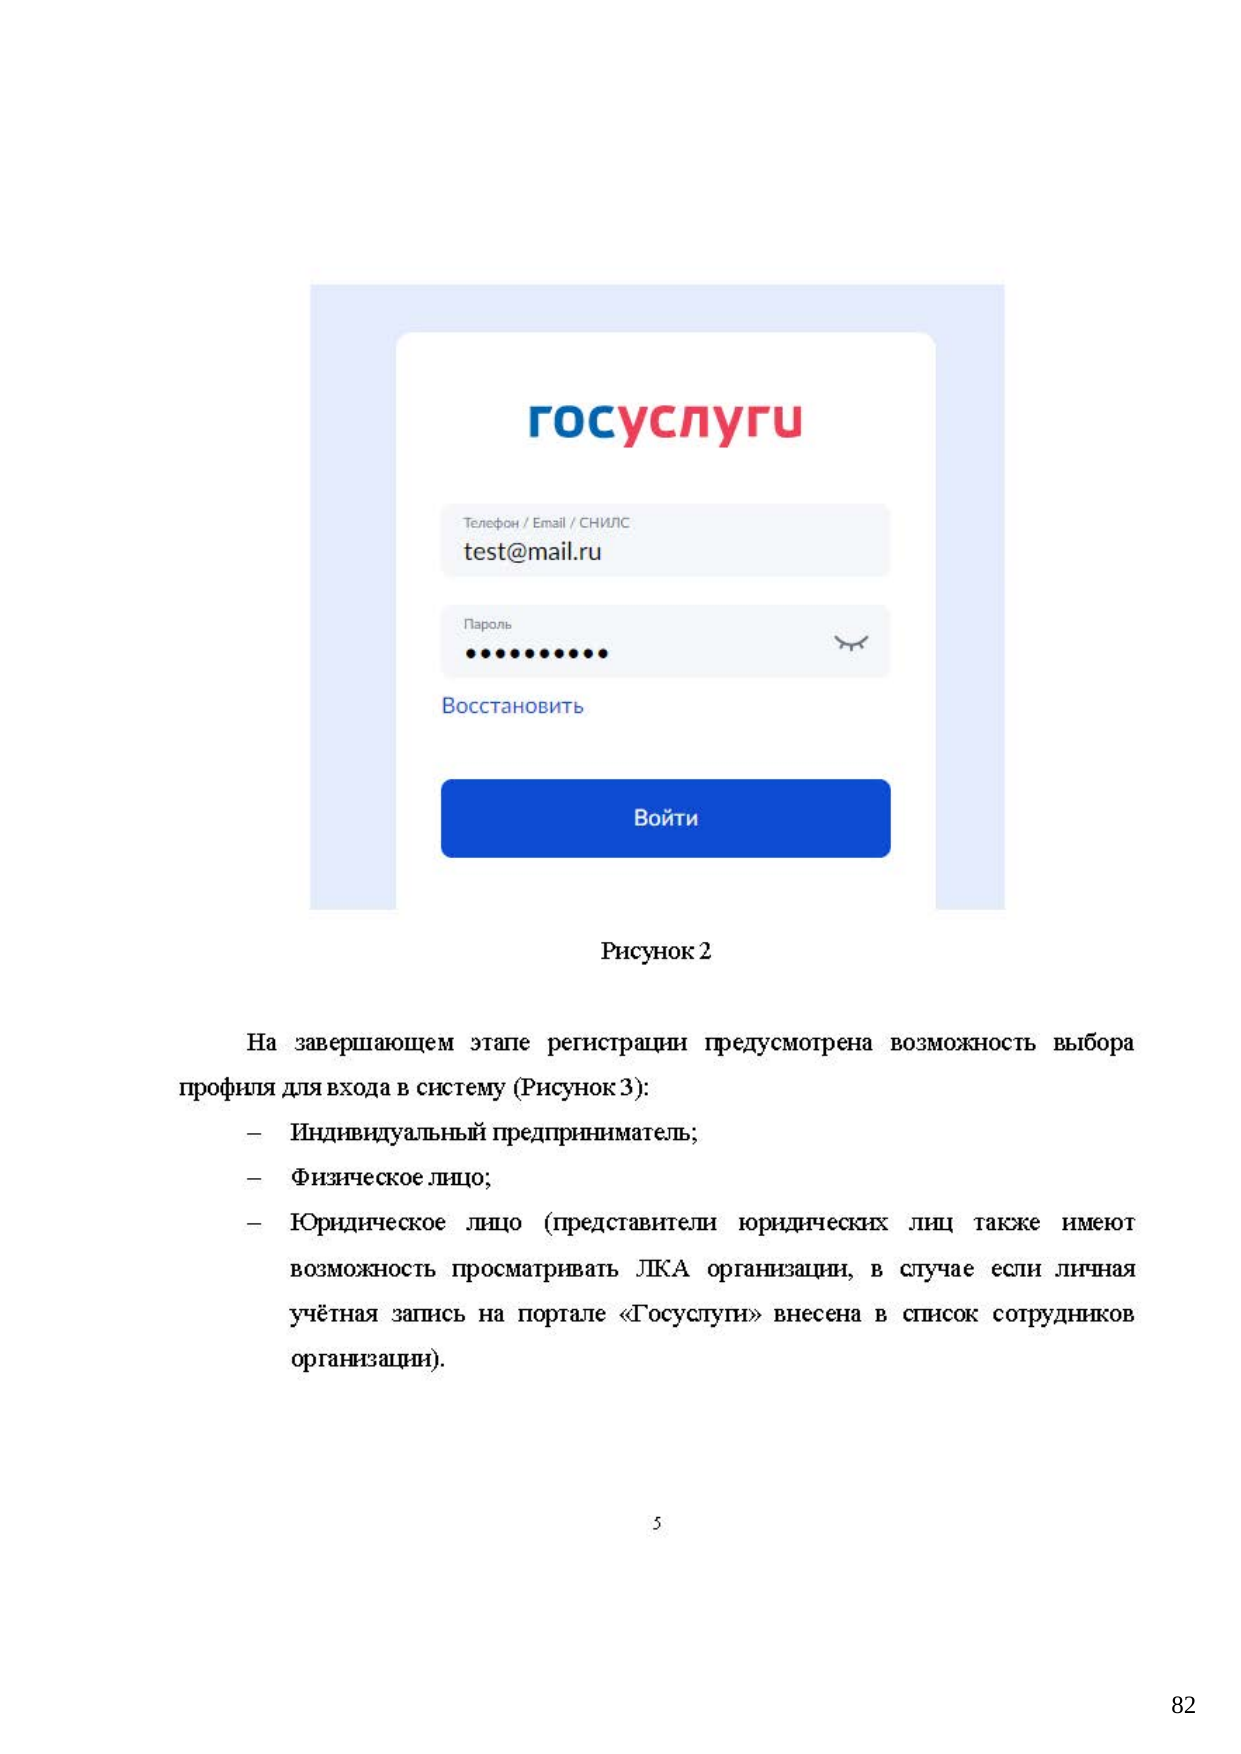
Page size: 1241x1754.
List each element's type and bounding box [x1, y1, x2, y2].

picture [73, 88, 1188, 1666]
